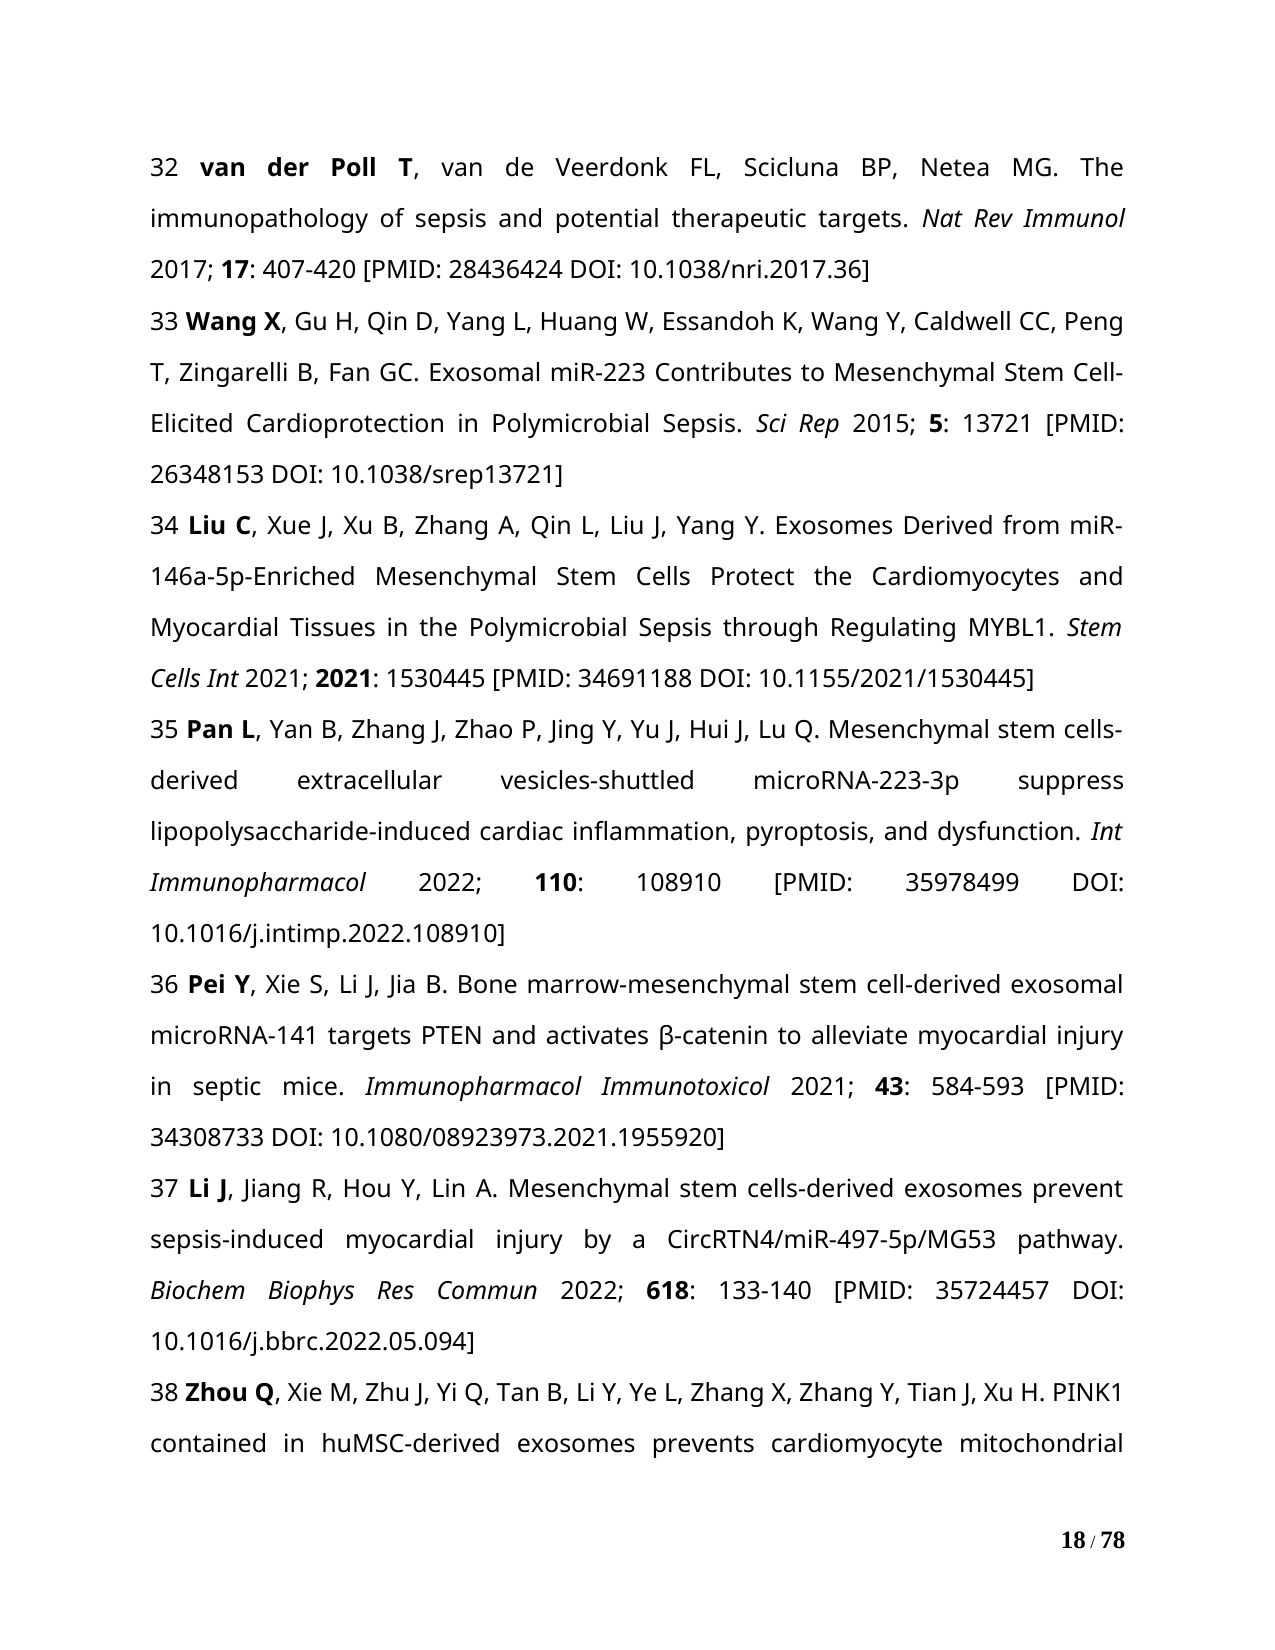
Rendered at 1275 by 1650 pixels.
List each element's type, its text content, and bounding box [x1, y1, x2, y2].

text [150, 1375, 1125, 1460]
text 37 Li J, Jiang R, Hou Y, Lin A. Mesenchymal stem cells-derived exosomes prevent sepsis-induced myocardial injury by a CircRTN4/miR-497-5p/MG53 pathway. Biochem Biophys Res Commun 2022; 618: 133-140 [PMID: 35724457 DOI: 10.1016/j.bbrc.2022.05.094] [150, 1171, 1125, 1358]
text 35 Pan L, Yan B, Zhang J, Zhao P, Jing Y, Yu J, Hui J, Lu Q. Mesenchymal stem cells-derived extracellular vesicles-shuttled microRNA-223-3p suppress lipopolysaccharide-induced cardiac inflammation, pyroptosis, and dysfunction. Int Immunopharmacol 2022; 110: 108910 [PMID: 35978499 DOI: 10.1016/j.intimp.2022.108910] [150, 711, 1125, 950]
text 34 Liu C, Xue J, Xu B, Zhang A, Qin L, Liu J, Yang Y. Exosomes Derived from miR-146a-5p-Enriched Mesenchymal Stem Cells Protect the Cardiomyocytes and Myocardial Tissues in the Polymicrobial Sepsis through Regulating MYBL1. Stem Cells Int 2021; 2021: 1530445 [PMID: 34691188 DOI: 10.1155/2021/1530445] [150, 507, 1125, 694]
text 32 van der Poll T, van de Veerdonk FL, Scicluna BP, Netea MG. The immunopathology of sepsis and potential therapeutic targets. Nat Rev Immunol 2017; 17: 407-420 [PMID: 28436424 DOI: 10.1038/nri.2017.36] [150, 150, 1125, 286]
text 33 Wang X, Gu H, Qin D, Yang L, Huang W, Essandoh K, Wang Y, Caldwell CC, Peng T, Zingarelli B, Fan GC. Exosomal miR-223 Contributes to Mesenchymal Stem Cell-Elicited Cardioprotection in Polymicrobial Sepsis. Sci Rep 2015; 5: 13721 [PMID: 26348153 DOI: 10.1038/srep13721] [150, 303, 1125, 490]
text 36 Pei Y, Xie S, Li J, Jia B. Bone marrow-mesenchymal stem cell-derived exosomal microRNA-141 targets PTEN and activates β-catenin to alleviate myocardial injury in septic mice. Immunopharmacol Immunotoxicol 2021; 43: 584-593 [PMID: 34308733 DOI: 10.1080/08923973.2021.1955920] [150, 967, 1125, 1154]
